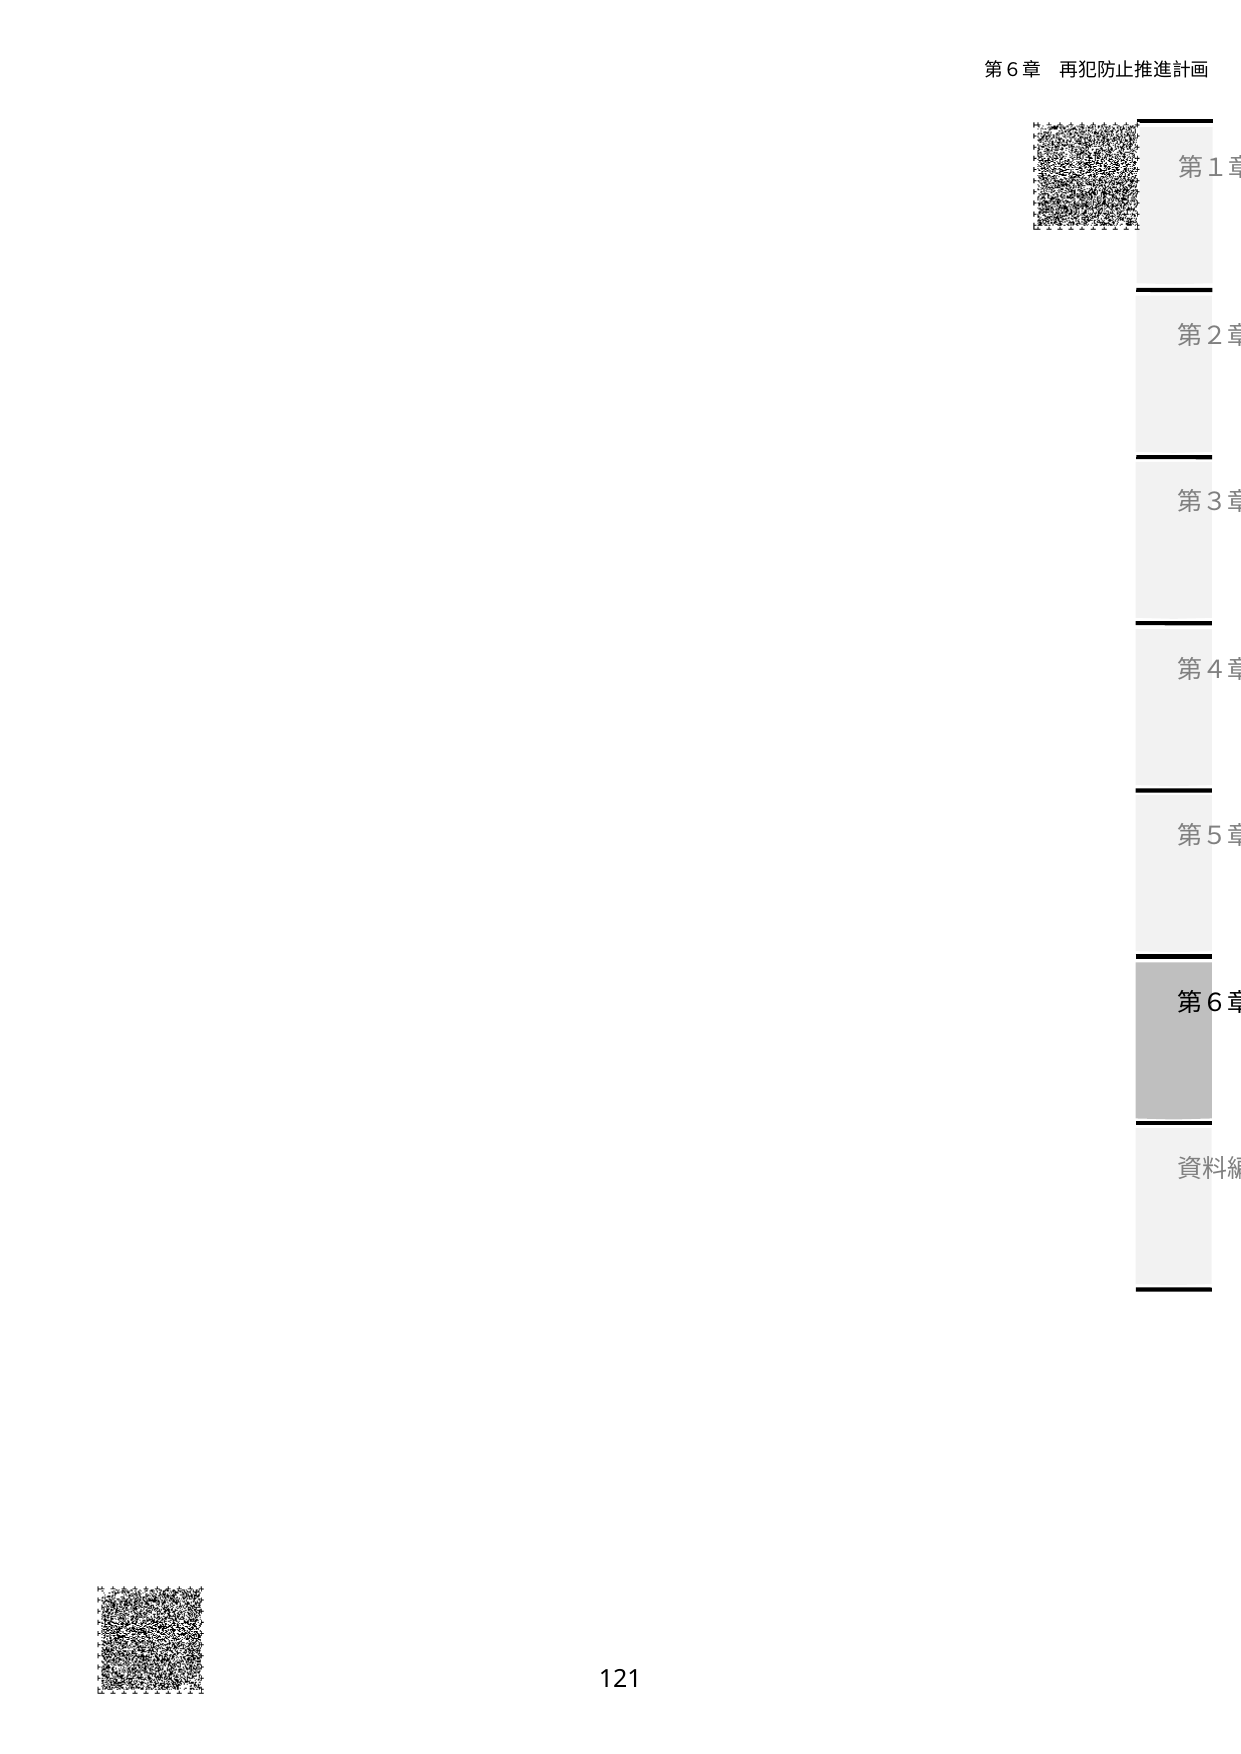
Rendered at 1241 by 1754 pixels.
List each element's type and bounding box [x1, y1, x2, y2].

picture [97, 1586, 204, 1694]
picture [1033, 122, 1140, 230]
